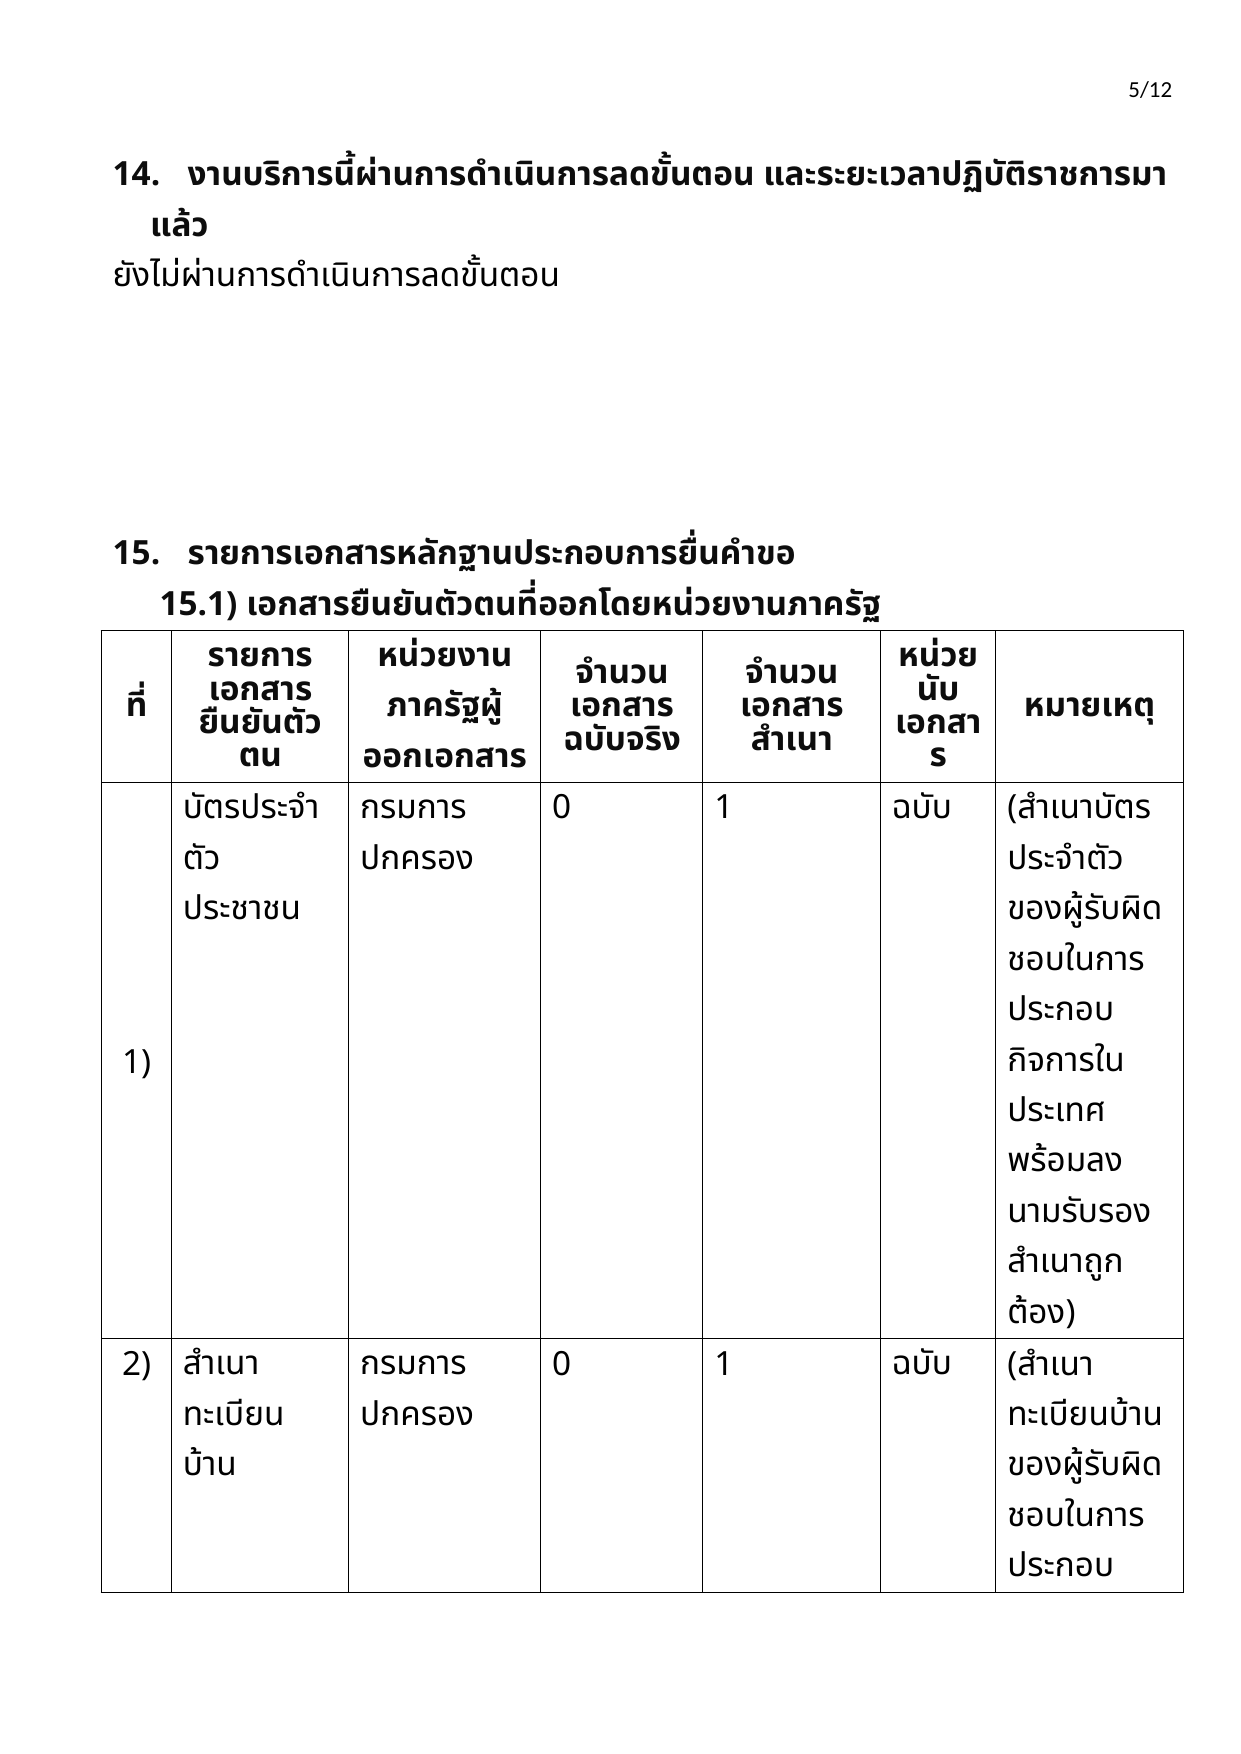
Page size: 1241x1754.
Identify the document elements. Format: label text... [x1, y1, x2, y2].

table_cell 2) [102, 1339, 171, 1592]
table_cell กรมการปกครอง [349, 1339, 540, 1592]
text ยังไม่ผ่านการดำเนินการลดขั้นตอน [112, 251, 1172, 302]
table_cell 1 [703, 783, 880, 1338]
table_cell (สำเนาบัตรประจำตัวของผู้รับผิดชอบในการประกอบกิจการในประเทศพร้อมลงนามรับรองสำเนาถูกต้อง) [996, 783, 1183, 1338]
table_cell 1 [703, 1339, 880, 1592]
table_cell กรมการปกครอง [349, 783, 540, 1338]
table_cell 0 [541, 1339, 702, 1592]
table_header หน่วยงานภาครัฐผู้ออกเอกสาร [349, 631, 540, 782]
table_cell บัตรประจำตัวประชาชน [172, 783, 348, 1338]
table_cell ฉบับ [881, 783, 995, 1338]
text 15.1) เอกสารยืนยันตัวตนที่ออกโดยหน่วยงานภาครัฐ [159, 579, 1172, 630]
table_header ที่ [102, 631, 171, 782]
table_cell ฉบับ [881, 1339, 995, 1592]
list รายการเอกสารหลักฐานประกอบการยื่นคำขอ [112, 529, 1172, 579]
table_header หน่วยนับเอกสาร [881, 631, 995, 782]
table_cell 1) [102, 783, 171, 1338]
table_cell สำเนาทะเบียนบ้าน [172, 1339, 348, 1592]
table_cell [996, 1339, 1183, 1592]
table_cell 0 [541, 783, 702, 1338]
list งานบริการนี้ผ่านการดำเนินการลดขั้นตอน และระยะเวลาปฏิบัติราชการมาแล้ว [112, 150, 1172, 251]
table_header รายการเอกสารยืนยันตัวตน [172, 631, 348, 782]
table_header จำนวนเอกสาร สำเนา [703, 631, 880, 782]
table_header หมายเหตุ [996, 631, 1183, 782]
table_header จำนวนเอกสาร ฉบับจริง [541, 631, 702, 782]
